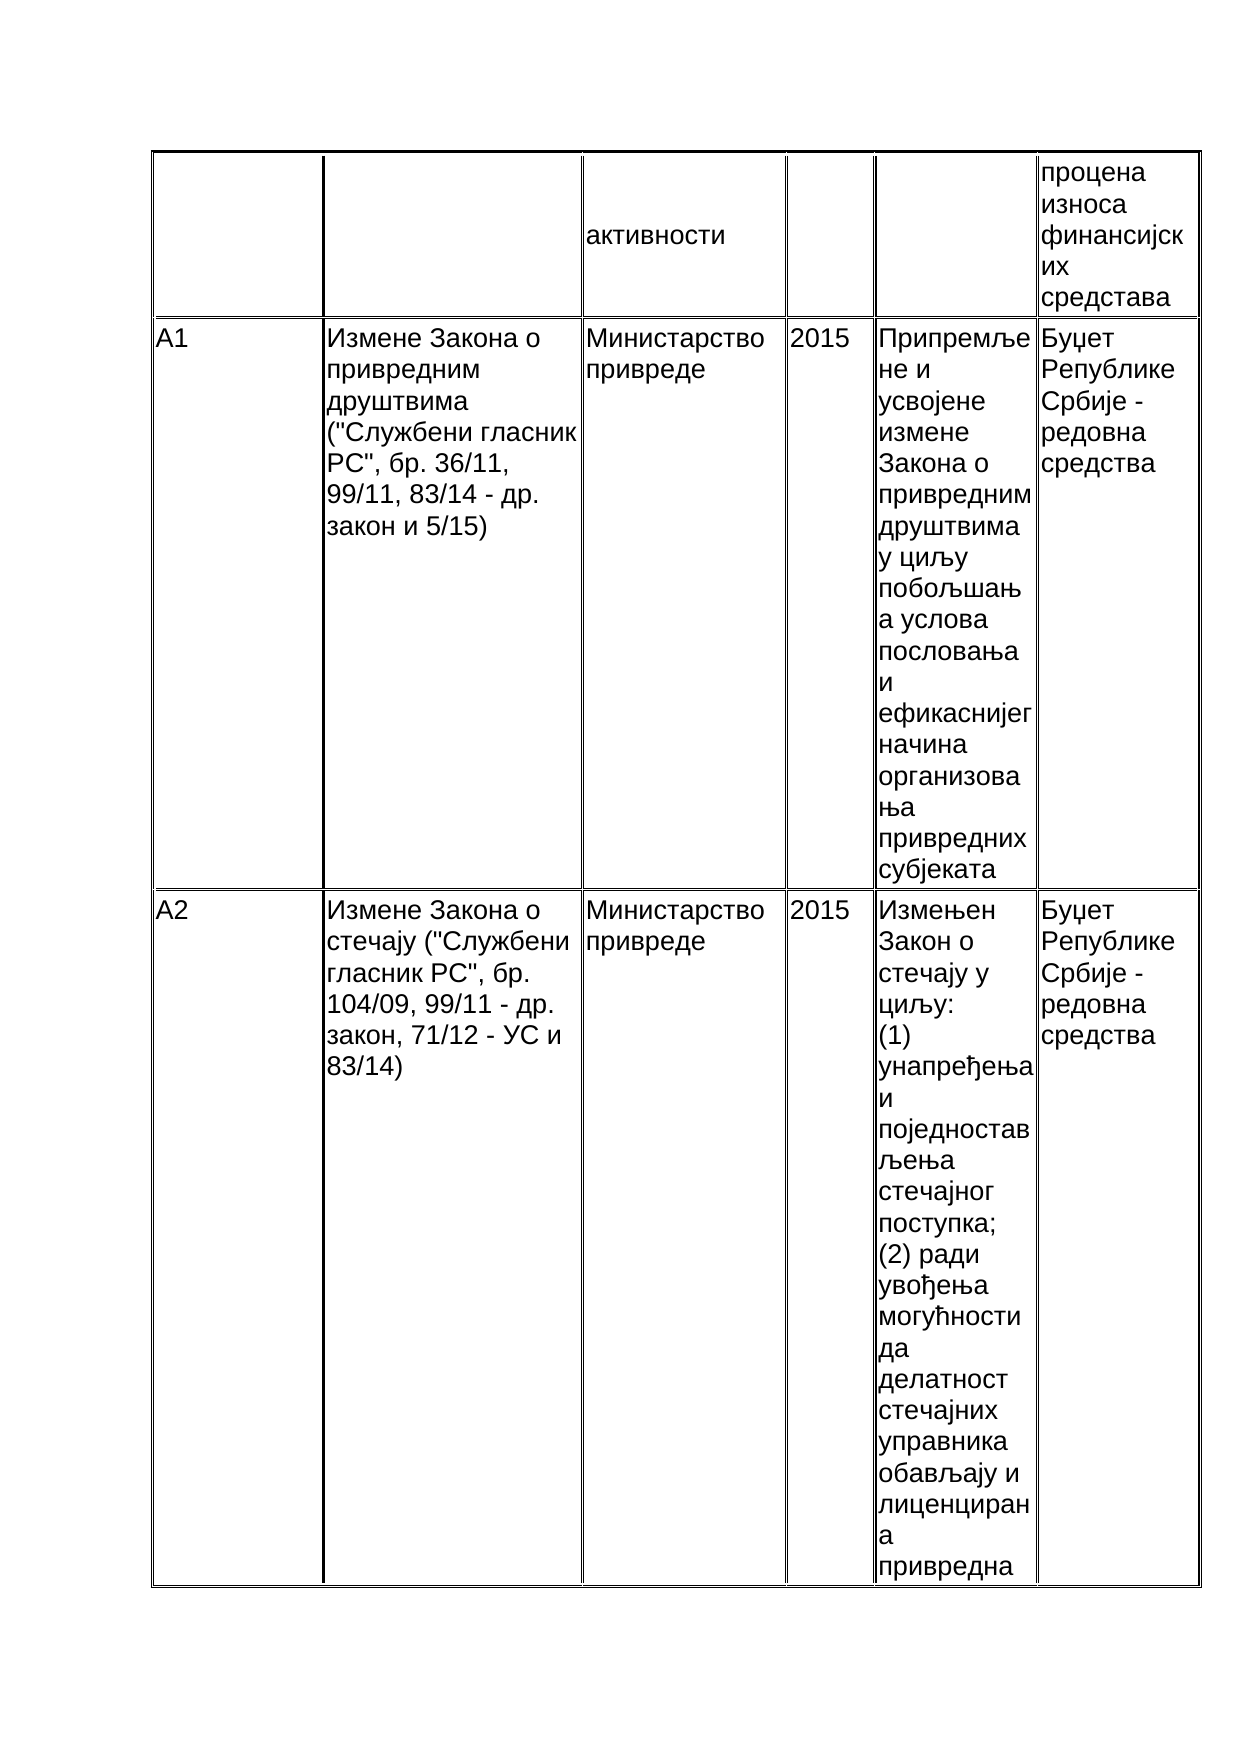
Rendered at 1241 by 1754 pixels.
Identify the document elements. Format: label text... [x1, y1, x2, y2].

table_cell Министарство привреде [584, 319, 785, 888]
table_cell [583, 891, 786, 1585]
table_cell Показатељ [875, 153, 1037, 316]
table_cell 2015 [788, 319, 873, 888]
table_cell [1038, 888, 1200, 1585]
table_cell Измене Закона о привредним друштвима ("Службени гласник РС", бр. 36/11, 99/11, 83/14 - др. закон и 5/15) [325, 319, 581, 888]
table_cell Припремљене и усвојене измене Закона о привредним друштвима у циљу побољшања услова пословања и ефикаснијег начина организовања привредних субјеката [877, 319, 1036, 888]
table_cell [323, 891, 582, 1585]
table_cell Активност [323, 153, 582, 316]
table_cell Носилац активности [583, 153, 786, 316]
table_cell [1038, 153, 1198, 316]
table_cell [875, 891, 1037, 1585]
table_cell А1 [152, 316, 323, 888]
table_cell Буџет Републике Србије - редовна средства [1038, 316, 1200, 888]
table_cell А2 [152, 888, 323, 1585]
table_cell 2015 [786, 888, 875, 1585]
table_cell Број [154, 153, 323, 316]
table_cell Рок [786, 152, 875, 316]
